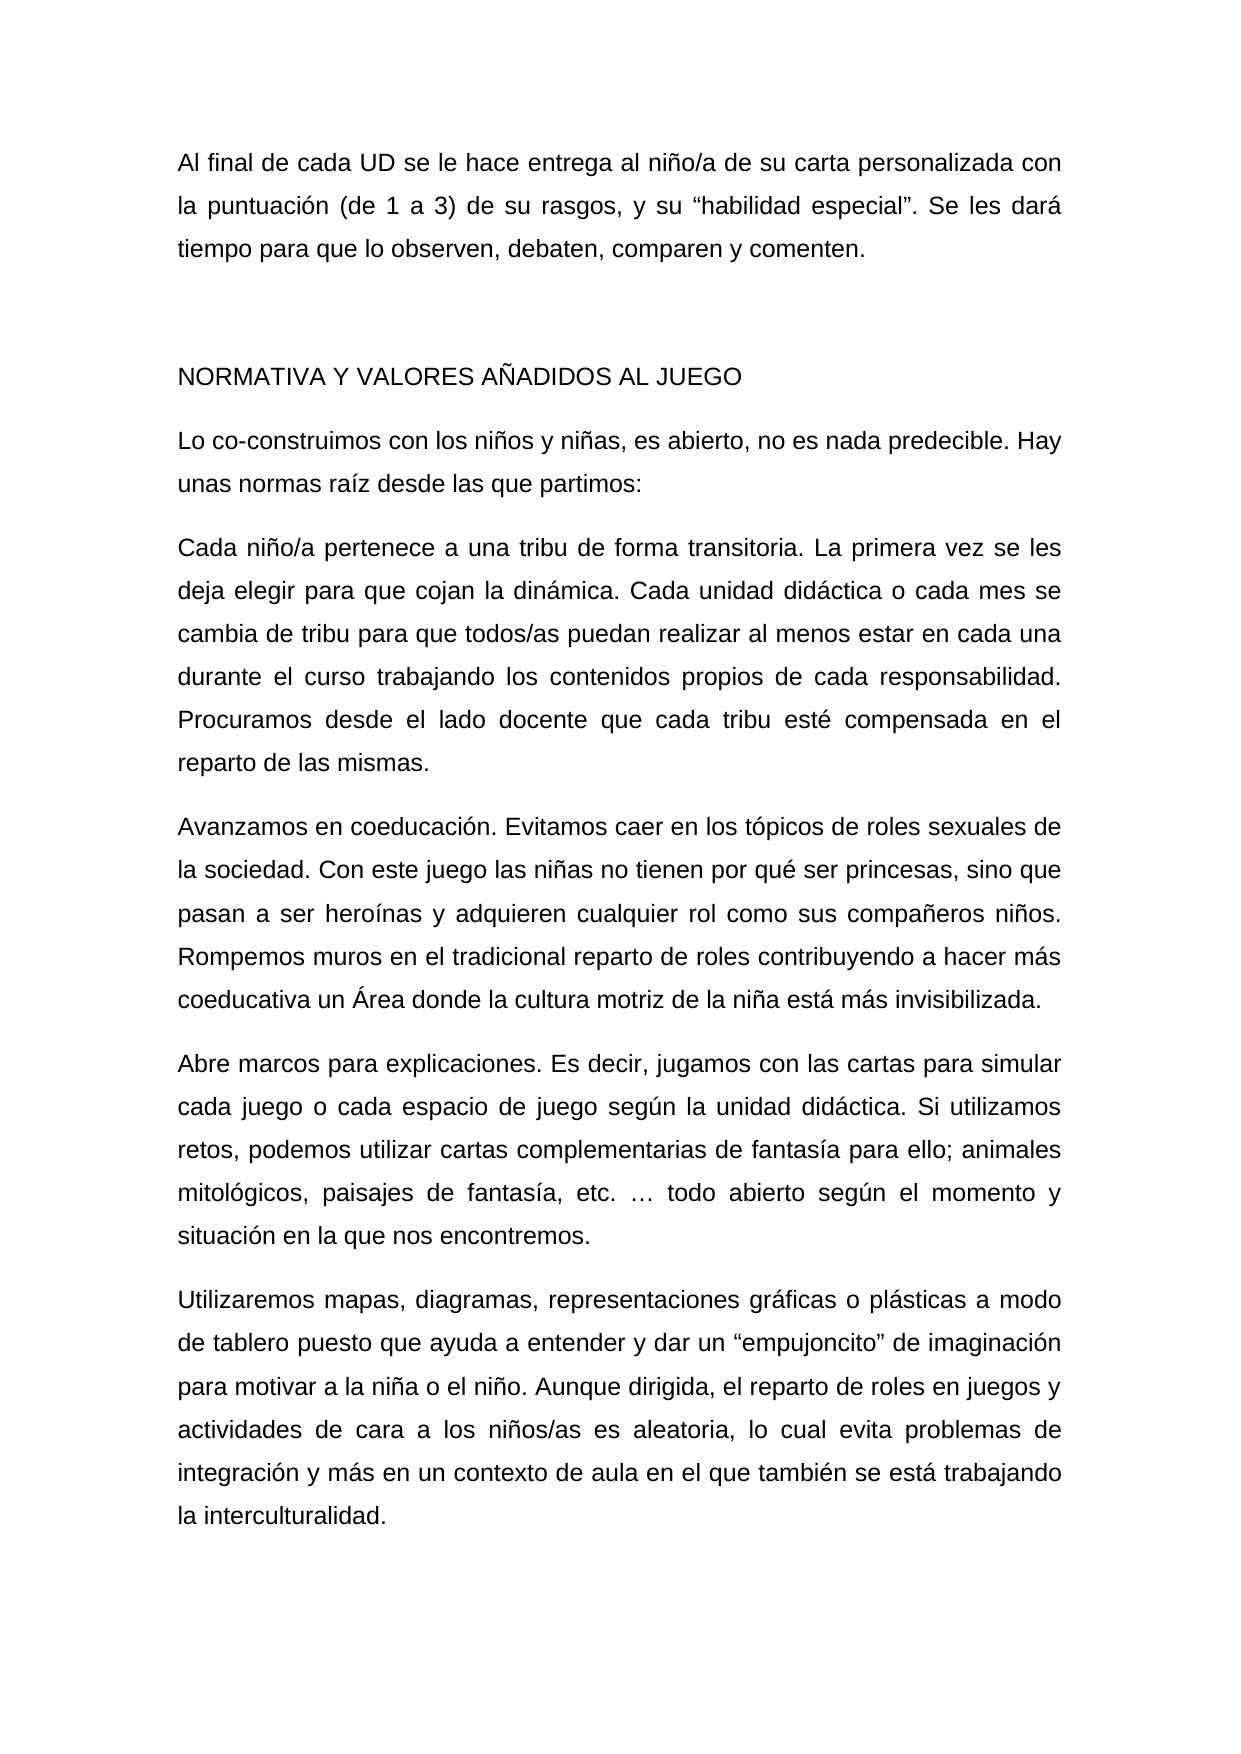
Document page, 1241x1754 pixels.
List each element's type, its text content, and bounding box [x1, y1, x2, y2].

text Utilizaremos mapas, diagramas, representaciones gráficas o plásticas a modo de tablero puesto que ayuda a entender y dar un “empujoncito” de imaginación para motivar a la niña o el niño. Aunque dirigida, el reparto de roles en juegos y actividades de cara a los niños/as es aleatoria, lo cual evita problemas de integración y más en un contexto de aula en el que también se está trabajando la interculturalidad. [177, 1285, 1063, 1530]
text Lo co-construimos con los niños y niñas, es abierto, no es nada predecible. Hay unas normas raíz desde las que partimos: [177, 426, 1063, 498]
text Al final de cada UD se le hace entrega al niño/a de su carta personalizada con la puntuación (de 1 a 3) de su rasgos, y su “habilidad especial”. Se les dará tiempo para que lo observen, debaten, comparen y comenten. [177, 148, 1063, 263]
text Cada niño/a pertenece a una tribu de forma transitoria. La primera vez se les deja elegir para que cojan la dinámica. Cada unidad didáctica o cada mes se cambia de tribu para que todos/as puedan realizar al menos estar en cada una durante el curso trabajando los contenidos propios de cada responsabilidad. Procuramos desde el lado docente que cada tribu esté compensada en el reparto de las mismas. [177, 533, 1063, 777]
text Avanzamos en coeducación. Evitamos caer en los tópicos de roles sexuales de la sociedad. Con este juego las niñas no tienen por qué ser princesas, sino que pasan a ser heroínas y adquieren cualquier rol como sus compañeros niños. Rompemos muros en el tradicional reparto de roles contribuyendo a hacer más coeducativa un Área donde la cultura motriz de la niña está más invisibilizada. [177, 812, 1063, 1014]
text Abre marcos para explicaciones. Es decir, jugamos con las cartas para simular cada juego o cada espacio de juego según la unidad didáctica. Si utilizamos retos, podemos utilizar cartas complementarias de fantasía para ello; animales mitológicos, paisajes de fantasía, etc. … todo abierto según el momento y situación en la que nos encontremos. [177, 1049, 1063, 1250]
text NORMATIVA Y VALORES AÑADIDOS AL JUEGO [177, 362, 1063, 391]
